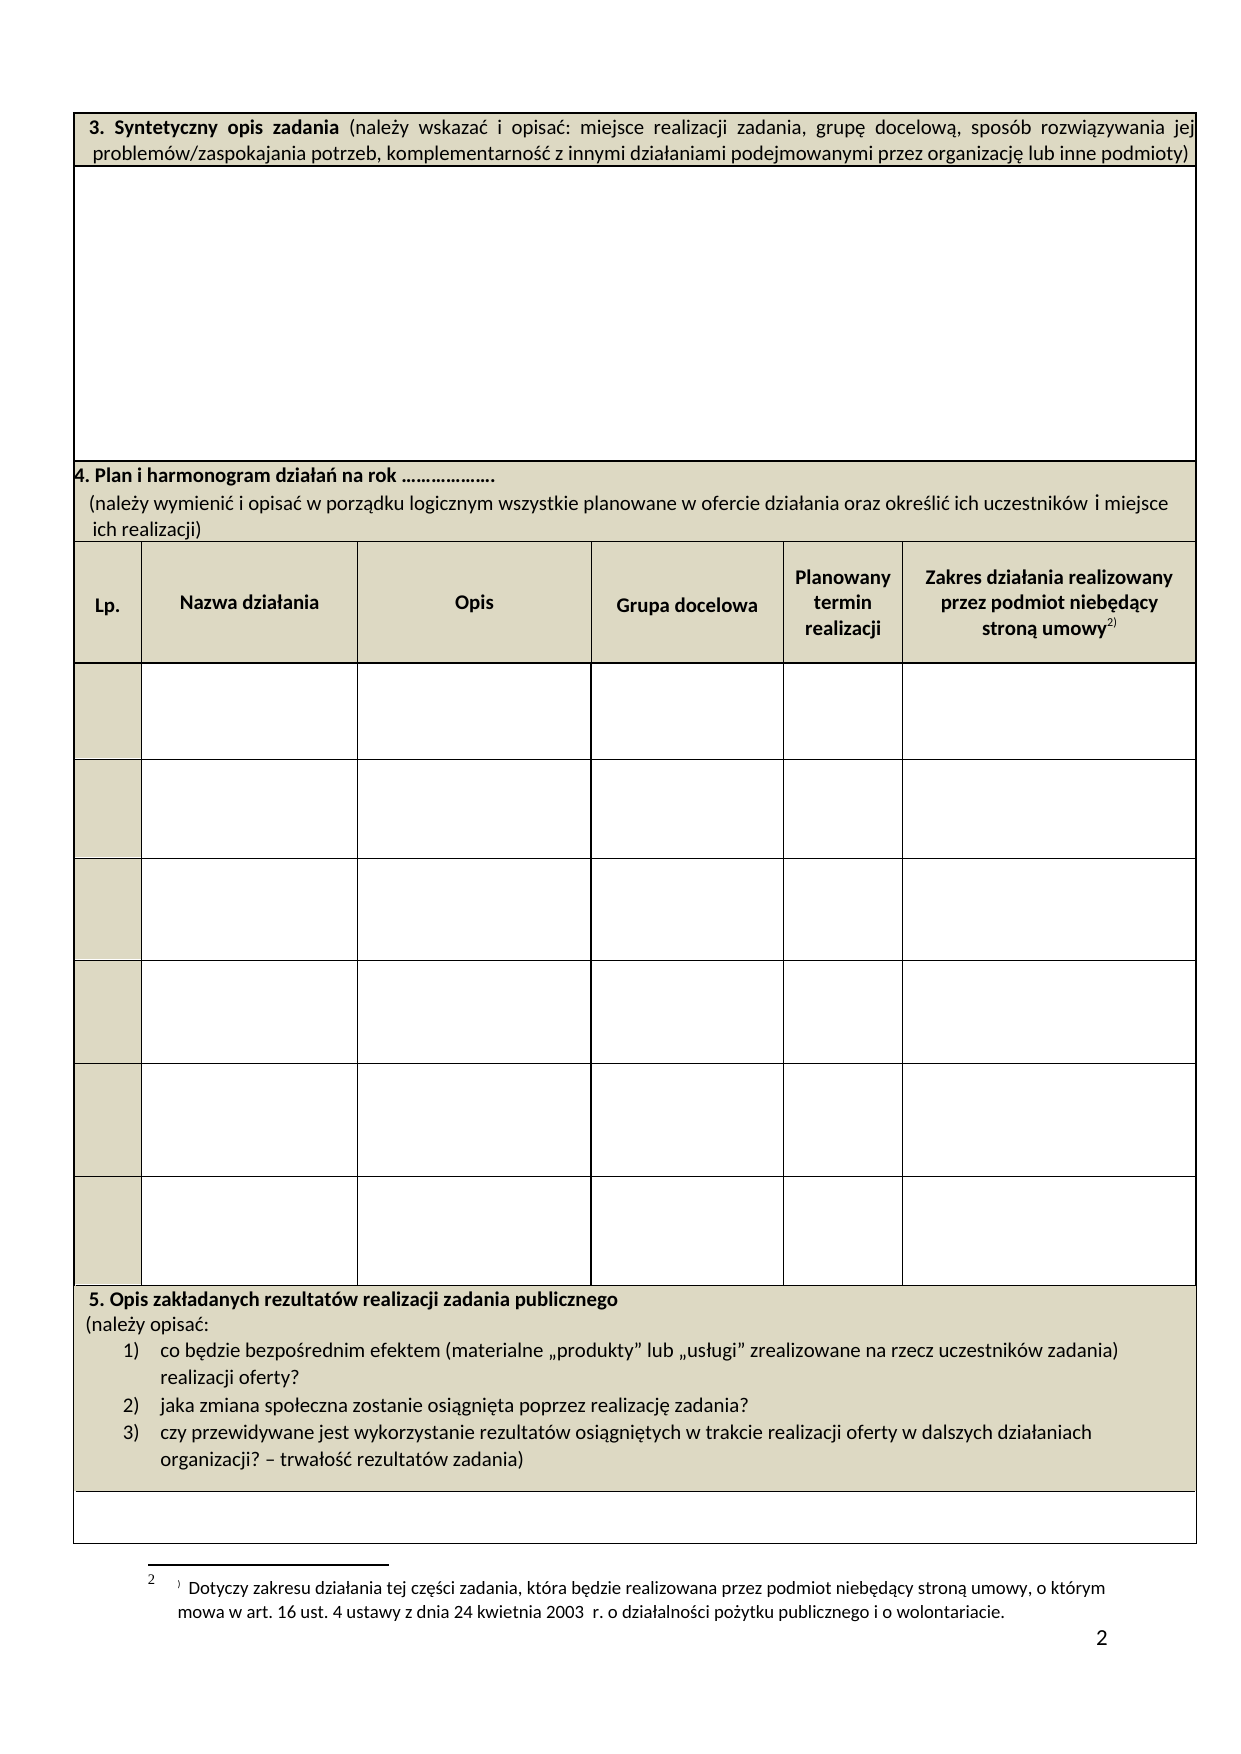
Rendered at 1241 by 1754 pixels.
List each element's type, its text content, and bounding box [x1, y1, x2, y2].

table_cell [592, 664, 783, 720]
table_cell [592, 760, 783, 857]
table_cell [784, 961, 902, 1063]
table_cell 4. Plan i harmonogram działań na rok ………………. (należy wymienić i opisać w porządku logicznym wszystkie planowane w ofercie działania oraz określić ich uczestników i miejsce ich realizacji) [75, 462, 1195, 541]
table_cell [142, 859, 357, 959]
table_cell [75, 664, 141, 720]
table_cell [142, 961, 357, 1063]
table_cell [592, 542, 783, 590]
table_cell [358, 664, 590, 720]
table_cell [75, 760, 141, 857]
table_cell Grupa docelowa [592, 590, 783, 662]
table_cell [903, 760, 1195, 857]
table_cell [592, 961, 783, 1063]
table_cell [75, 1177, 141, 1284]
table_cell 3. Syntetyczny opis zadania (należy wskazać i opisać: miejsce realizacji zadania, grupę docelową, sposób rozwiązywania jej problemów/zaspokajania potrzeb, komplementarność z innymi działaniami podejmowanymi przez organizację lub inne podmioty) [75, 114, 1195, 165]
table_cell [75, 720, 141, 758]
table_cell [358, 961, 590, 1063]
table_cell [142, 1177, 357, 1284]
table_cell [75, 961, 141, 1063]
table_cell [903, 1177, 1195, 1284]
table_cell [75, 167, 1195, 460]
table_cell [784, 1177, 902, 1284]
table_cell [75, 542, 141, 590]
table_cell [592, 720, 783, 758]
table_cell [592, 859, 783, 959]
table_cell [784, 760, 902, 857]
table_cell Zakres działania realizowany przez podmiot niebędący stroną umowy) [903, 542, 1195, 662]
table_cell Opis [358, 542, 591, 662]
table_cell 5. Opis zakładanych rezultatów realizacji zadania publicznego (należy opisać: co będzie bezpośrednim efektem (materialne „produkty” lub „usługi” zrealizowane na rzecz uczestników zadania) realizacji oferty? jaka zmiana społeczna zostanie osiągnięta poprzez realizację zadania? czy przewidywane jest wykorzystanie rezultatów osiągniętych w trakcie realizacji oferty w dalszych działaniach organizacji? – trwałość rezultatów zadania) [74, 1286, 1196, 1491]
table_cell [142, 760, 357, 857]
table_cell [784, 1064, 902, 1176]
table_cell [784, 664, 902, 758]
table_cell [74, 1491, 1196, 1543]
table_cell [903, 961, 1195, 1063]
table_cell [358, 720, 590, 758]
table_cell [75, 1064, 141, 1176]
table_cell [358, 1177, 590, 1284]
table_cell [358, 859, 590, 959]
table_cell [784, 859, 902, 959]
table_cell Planowany termin realizacji [784, 542, 902, 662]
table_cell [592, 1064, 783, 1176]
table_cell [142, 1064, 357, 1176]
table_cell [358, 760, 590, 857]
table_cell [903, 859, 1195, 959]
table_cell [142, 664, 357, 720]
table_cell [903, 664, 1195, 720]
table_cell Lp. [75, 590, 141, 662]
table_cell [358, 1064, 590, 1176]
table_cell [903, 1064, 1195, 1176]
table_cell [142, 720, 357, 758]
table_cell [903, 720, 1195, 758]
table_cell [75, 859, 141, 959]
table_cell Nazwa działania [142, 542, 357, 662]
table_cell [592, 1177, 783, 1284]
